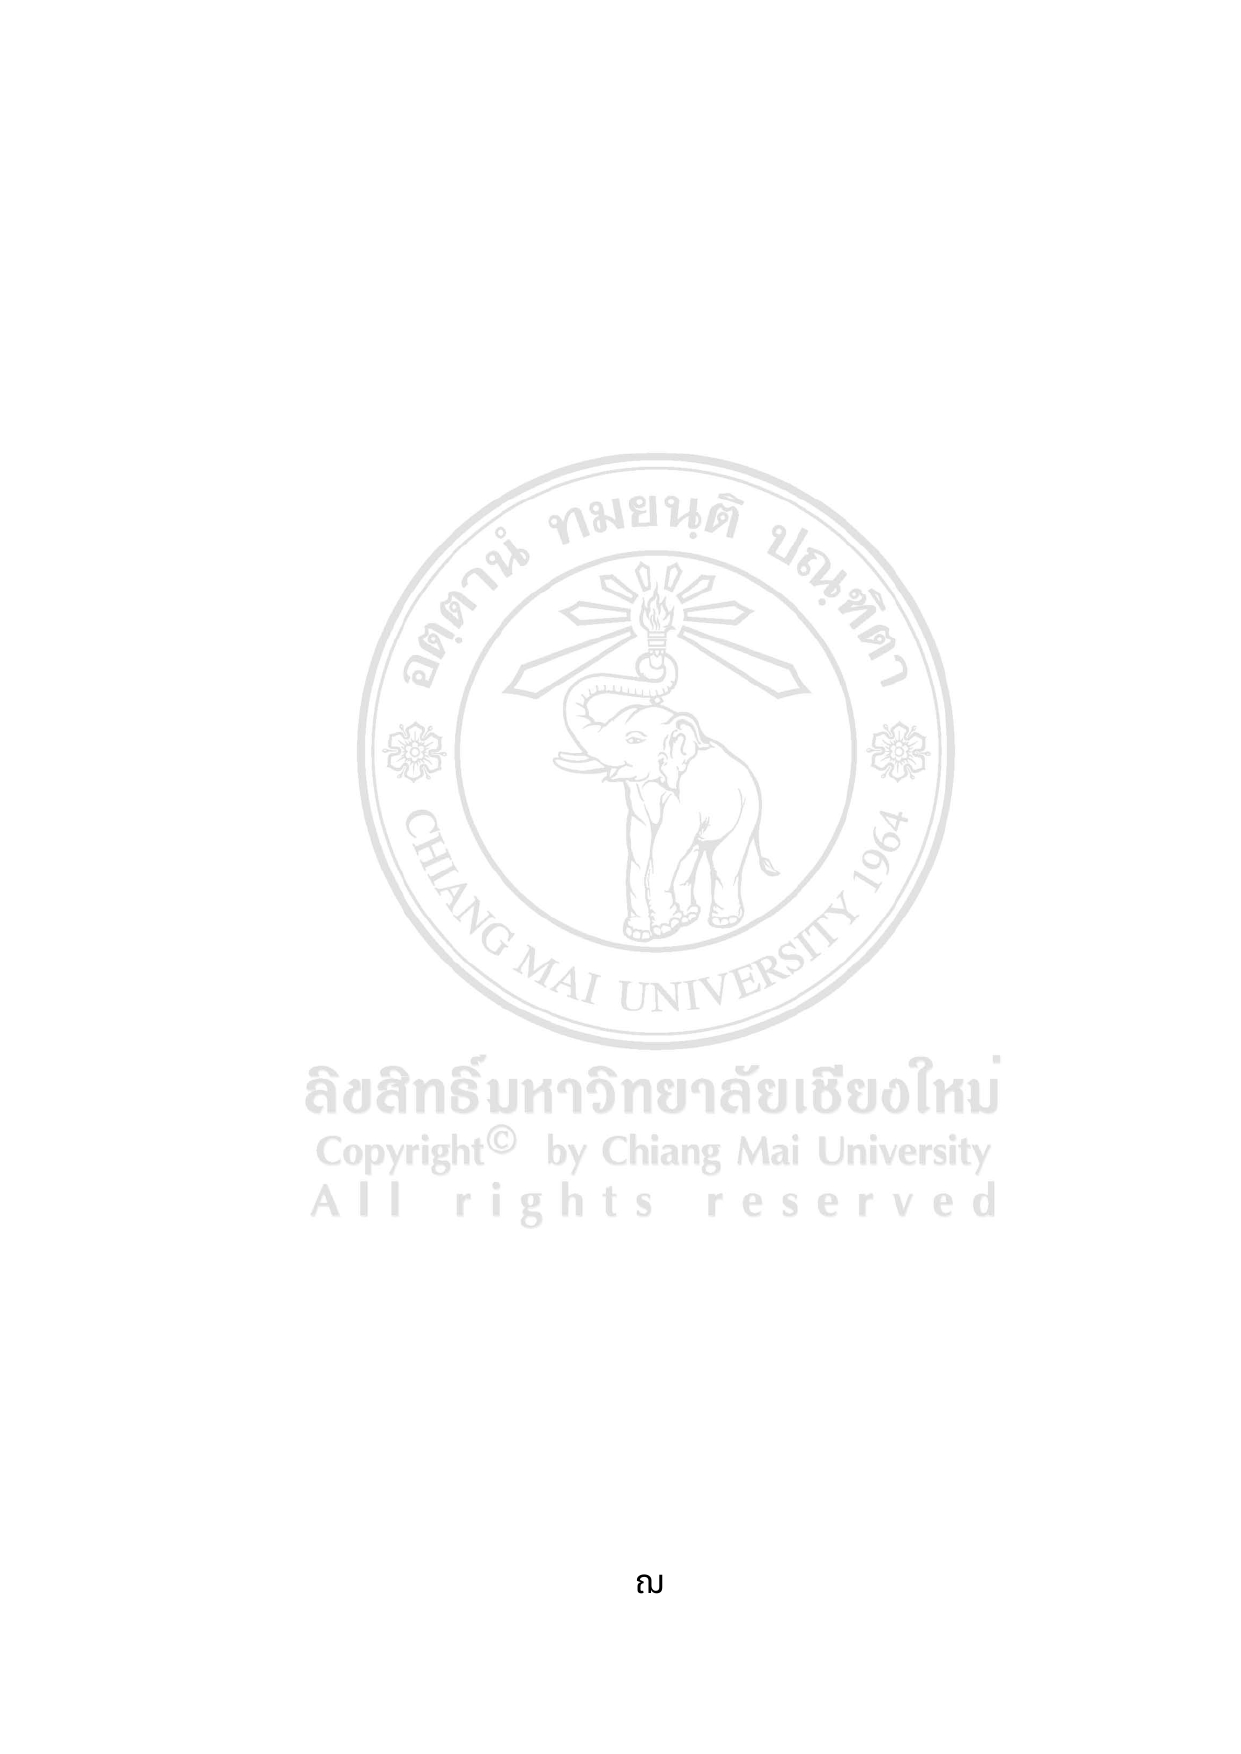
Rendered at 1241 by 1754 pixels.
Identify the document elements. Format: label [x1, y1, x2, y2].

picture [206, 221, 1093, 1474]
